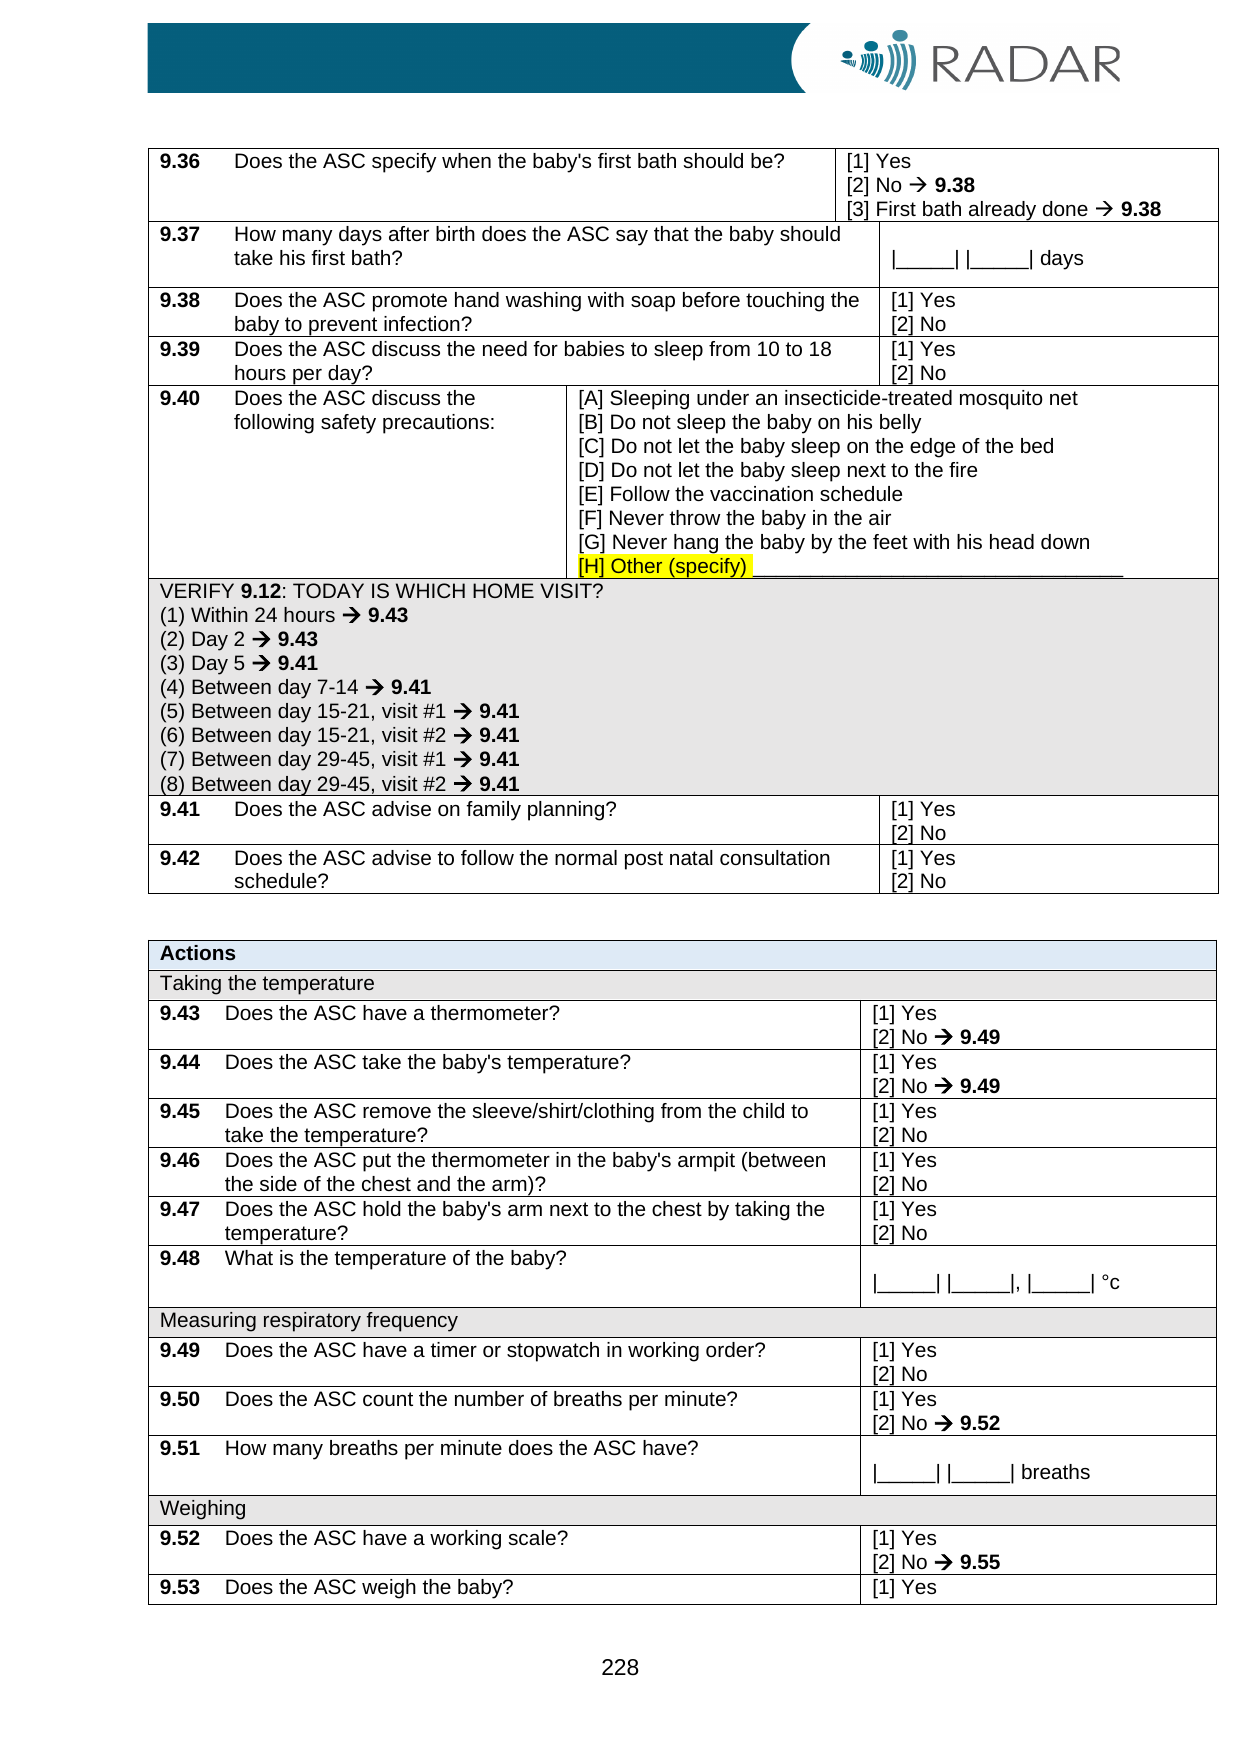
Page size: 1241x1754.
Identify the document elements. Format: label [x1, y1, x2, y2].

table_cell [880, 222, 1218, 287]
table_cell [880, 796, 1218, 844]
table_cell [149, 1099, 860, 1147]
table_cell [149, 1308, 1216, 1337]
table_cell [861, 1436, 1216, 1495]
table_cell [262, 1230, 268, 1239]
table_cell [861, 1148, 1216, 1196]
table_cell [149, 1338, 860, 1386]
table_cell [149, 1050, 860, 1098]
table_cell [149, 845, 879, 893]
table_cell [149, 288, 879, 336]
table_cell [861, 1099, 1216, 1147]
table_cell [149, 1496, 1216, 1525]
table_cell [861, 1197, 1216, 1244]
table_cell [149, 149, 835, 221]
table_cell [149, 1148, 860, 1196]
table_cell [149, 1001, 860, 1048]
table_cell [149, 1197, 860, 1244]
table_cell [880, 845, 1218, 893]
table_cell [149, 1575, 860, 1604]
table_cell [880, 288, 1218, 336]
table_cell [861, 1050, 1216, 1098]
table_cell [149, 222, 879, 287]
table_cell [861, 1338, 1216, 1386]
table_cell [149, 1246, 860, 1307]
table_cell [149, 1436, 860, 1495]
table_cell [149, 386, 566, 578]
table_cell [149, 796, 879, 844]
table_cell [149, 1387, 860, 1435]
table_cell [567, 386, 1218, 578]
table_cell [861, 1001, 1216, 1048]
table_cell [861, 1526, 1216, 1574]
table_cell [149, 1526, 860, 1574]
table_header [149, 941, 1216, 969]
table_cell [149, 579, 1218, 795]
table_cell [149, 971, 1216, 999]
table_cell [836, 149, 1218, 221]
picture [792, 23, 1119, 93]
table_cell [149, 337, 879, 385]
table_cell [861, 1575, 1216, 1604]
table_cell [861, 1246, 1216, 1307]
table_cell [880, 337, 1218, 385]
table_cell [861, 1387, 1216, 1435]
